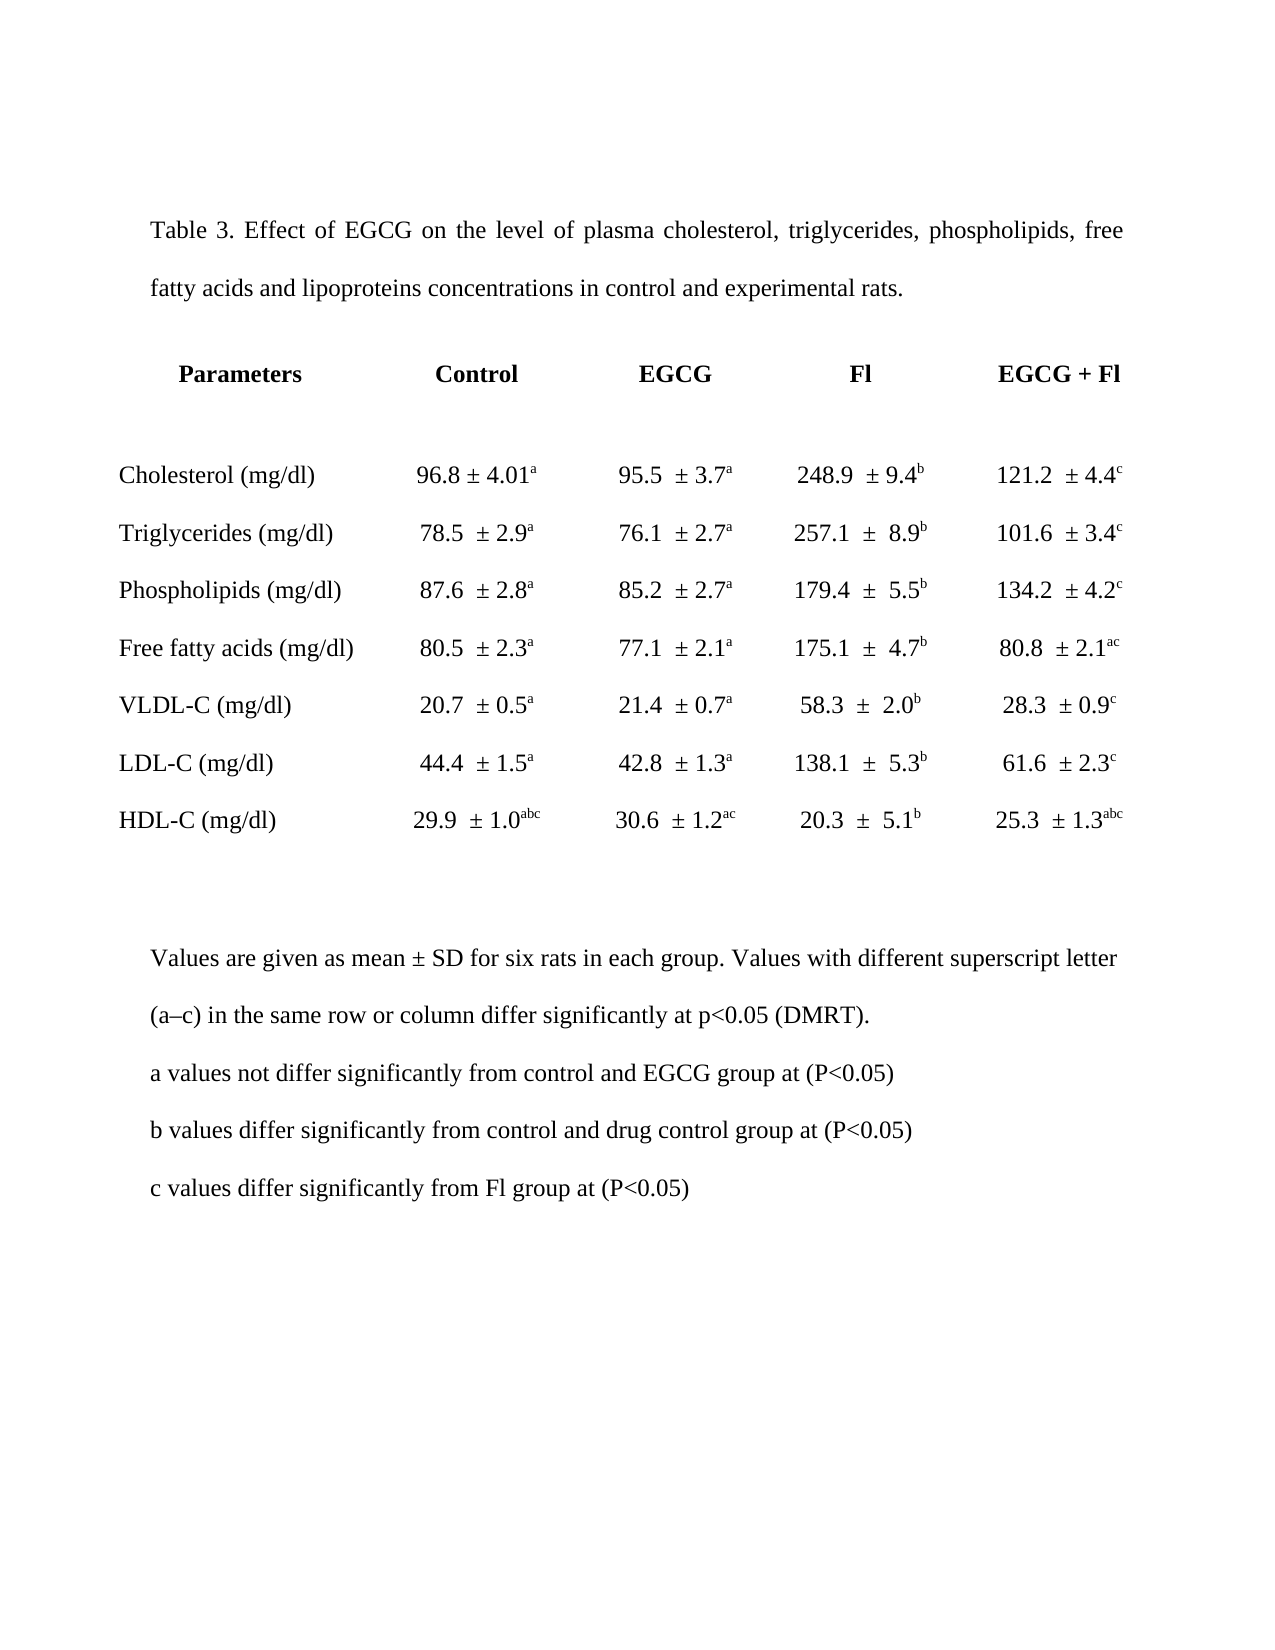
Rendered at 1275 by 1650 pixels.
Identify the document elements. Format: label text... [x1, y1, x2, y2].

table_cell 248.9 ± 9.4b 257.1 ± 8.9b 179.4 ± 5.5b 175.1 ± 4.7b 58.3 ± 2.0b 138.1 ± 5.3b 20.3 ± 5.1b [770, 460, 951, 915]
table_cell 96.8 ± 4.01a 78.5 ± 2.9a 87.6 ± 2.8a 80.5 ± 2.3a 20.7 ± 0.5a 44.4 ± 1.5a 29.9 ± 1.0abc [373, 460, 581, 915]
text Table 3. Effect of EGCG on the level of plasma cholesterol, triglycerides, phospholipids, free fatty acids and lipoproteins concentrations in control and experimental rats. [150, 215, 1125, 301]
table_header EGCG [581, 330, 770, 460]
text b values differ significantly from control and drug control group at (P<0.05) [150, 1115, 1125, 1144]
text c values differ significantly from Fl group at (P<0.05) [150, 1173, 1125, 1202]
table_cell 121.2 ± 4.4c 101.6 ± 3.4c 134.2 ± 4.2c 80.8 ± 2.1ac 28.3 ± 0.9c 61.6 ± 2.3c 25.3 ± 1.3abc [951, 460, 1167, 915]
table_cell Cholesterol (mg/dl) Triglycerides (mg/dl) Phospholipids (mg/dl) Free fatty acids (mg/dl) VLDL-C (mg/dl) LDL-C (mg/dl) HDL-C (mg/dl) [108, 460, 372, 915]
text Values are given as mean ± SD for six rats in each group. Values with different superscript letter [150, 943, 1125, 972]
table_header Control [373, 330, 581, 460]
text (a–c) in the same row or column differ significantly at p<0.05 (DMRT). [150, 1000, 1125, 1029]
table_header Fl [770, 330, 951, 460]
table_header EGCG + Fl [951, 330, 1167, 460]
table_cell 95.5 ± 3.7a 76.1 ± 2.7a 85.2 ± 2.7a 77.1 ± 2.1a 21.4 ± 0.7a 42.8 ± 1.3a 30.6 ± 1.2ac [581, 460, 770, 915]
text a values not differ significantly from control and EGCG group at (P<0.05) [150, 1058, 1125, 1087]
table_header Parameters [108, 330, 372, 460]
